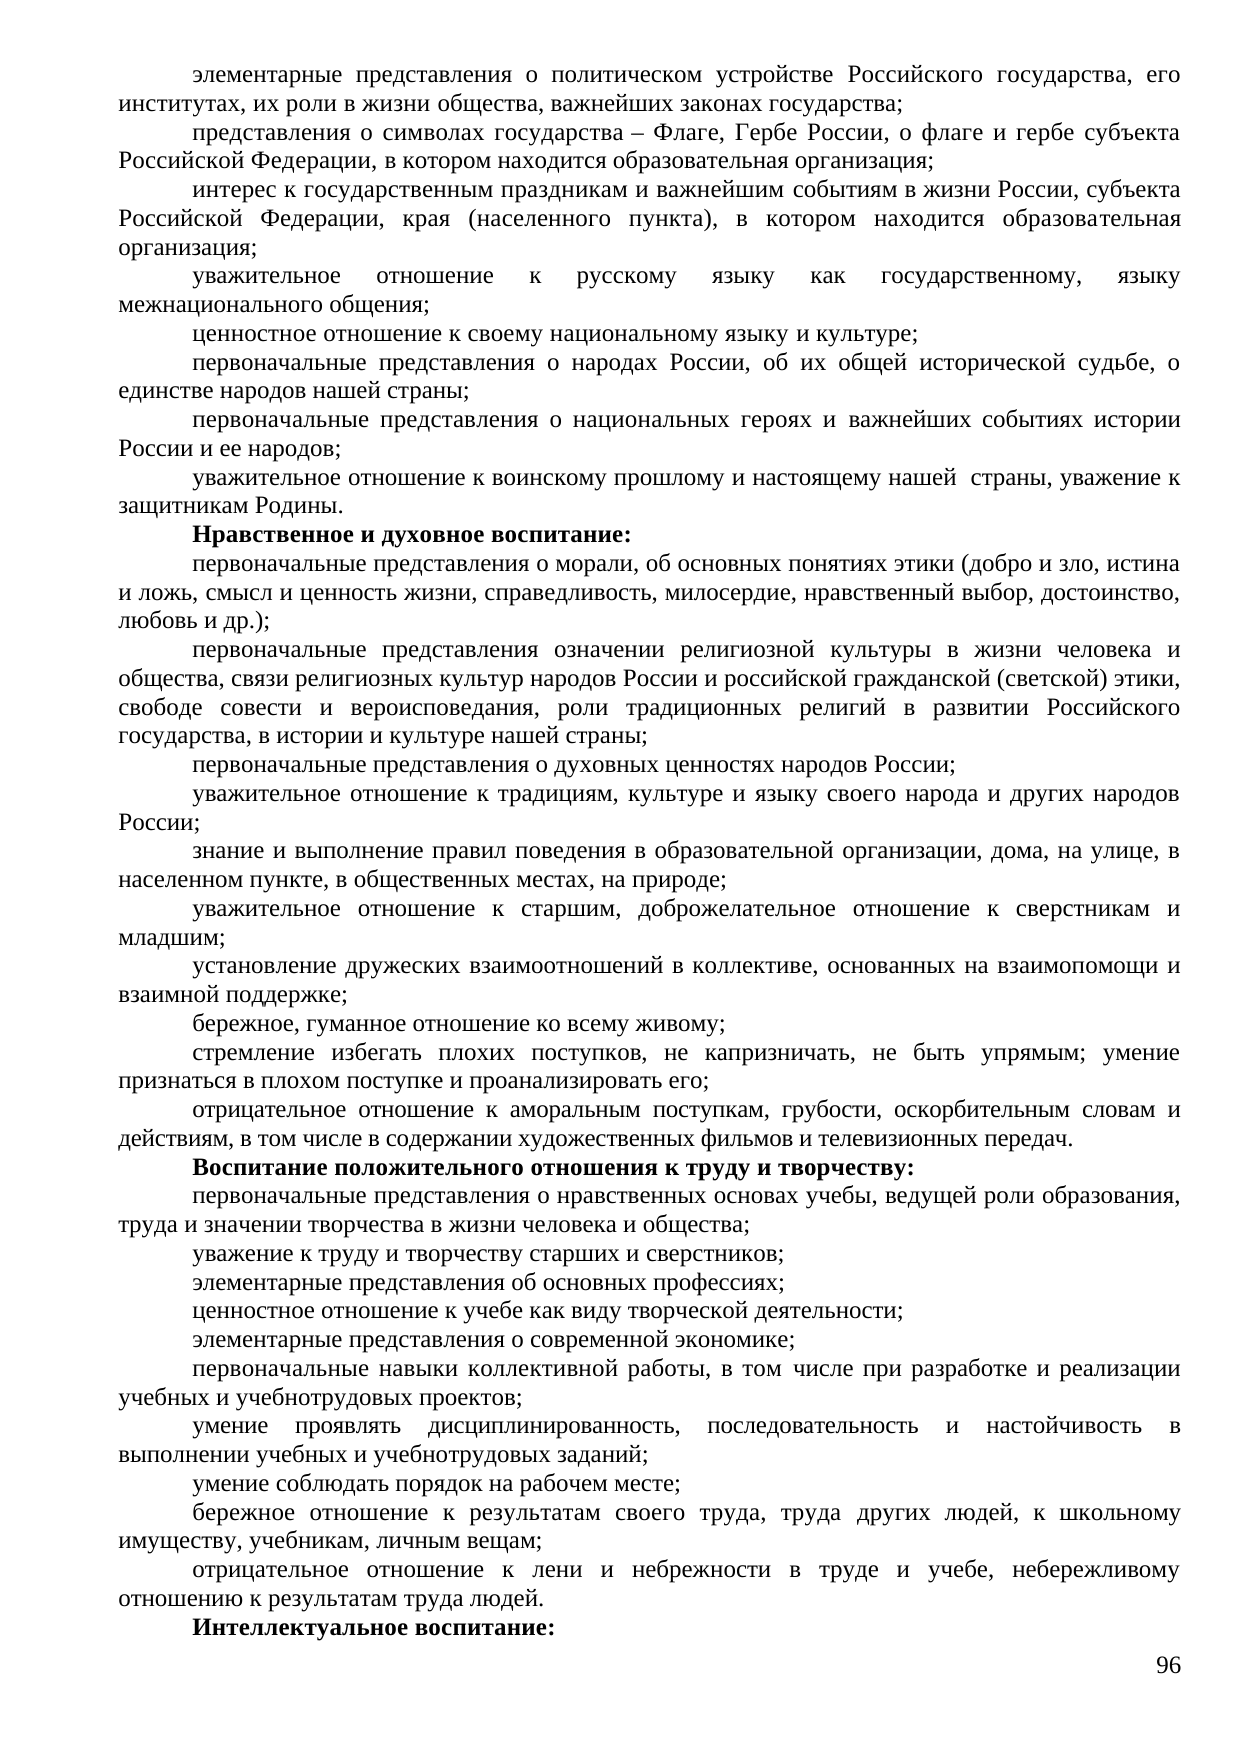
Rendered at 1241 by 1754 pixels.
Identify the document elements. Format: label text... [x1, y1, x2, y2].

text первоначальные представления о народах России, об их общей исторической судьбе, о единстве народов нашей страны; [118, 347, 1181, 404]
text первоначальные представления о духовных ценностях народов России; [118, 749, 1181, 778]
text уважительное отношение к воинскому прошлому и настоящему нашей страны, уважение к защитникам Родины. [118, 462, 1181, 519]
text бережное, гуманное отношение ко всему живому; [118, 1008, 1181, 1037]
text ценностное отношение к своему национальному языку и культуре; [118, 318, 1181, 347]
text интерес к государственным праздникам и важнейшим событиям в жизни России, субъекта Российской Федерации, края (населенного пункта), в котором находится образовательная организация; [118, 174, 1181, 260]
text отрицательное отношение к лени и небрежности в труде и учебе, небережливому отношению к результатам труда людей. [118, 1554, 1181, 1612]
text стремление избегать плохих поступков, не капризничать, не быть упрямым; умение признаться в плохом поступке и проанализировать его; [118, 1037, 1181, 1094]
text элементарные представления о политическом устройстве Российского государства, его институтах, их роли в жизни общества, важнейших законах государства; [118, 59, 1181, 117]
text бережное отношение к результатам своего труда, труда других людей, к школьному имуществу, учебникам, личным вещам; [118, 1497, 1181, 1554]
text умение проявлять дисциплинированность, последовательность и настойчивость в выполнении учебных и учебно­трудовых заданий; [118, 1410, 1181, 1468]
text элементарные представления о современной экономике; [118, 1324, 1181, 1353]
text первоначальные представления означении религиозной культуры в жизни человека и общества, связи религиозных культур народов России и российской гражданской (светской) этики, свободе совести и вероисповедания, роли традиционных религий в развитии Российского государства, в истории и культуре нашей страны; [118, 634, 1181, 749]
text уважительное отношение к русскому языку как государственному, языку межнационального общения; [118, 260, 1181, 318]
text умение соблюдать порядок на рабочем месте; [118, 1468, 1181, 1497]
text элементарные представления об основных профессиях; [118, 1267, 1181, 1295]
text уважительное отношение к старшим, доброжелательное отношение к сверстникам и младшим; [118, 893, 1181, 950]
text установление дружеских взаимоотношений в коллективе, основанных на взаимопомощи и взаимной поддержке; [118, 950, 1181, 1008]
text знание и выполнение правил поведения в образовательной организации, дома, на улице, в населенном пункте, в общественных местах, на природе; [118, 835, 1181, 893]
text уважение к труду и творчеству старших и сверстников; [118, 1238, 1181, 1267]
text первоначальные представления о морали, об основных понятиях этики (добро и зло, истина и ложь, смысл и ценность жизни, справедливость, милосердие, нравственный выбор, достоинство, любовь и др.); [118, 548, 1181, 634]
text первоначальные представления о нравственных основах учебы, ведущей роли образования, труда и значении творчества в жизни человека и общества; [118, 1180, 1181, 1238]
text Интеллектуальное воспитание: [118, 1612, 1181, 1640]
text уважительное отношение к традициям, культуре и языку своего народа и других народов России; [118, 778, 1181, 835]
text первоначальные навыки коллективной работы, в том числе при разработке и реализации учебных и учебно­трудовых проектов; [118, 1353, 1181, 1410]
text Воспитание положительного отношения к труду и творчеству: [118, 1152, 1181, 1180]
text представления о символах государства – Флаге, Гербе России, о флаге и гербе субъекта Российской Федерации, в котором находится образовательная организация; [118, 117, 1181, 174]
text отрицательное отношение к аморальным поступкам, грубости, оскорбительным словам и действиям, в том числе в содержании художественных фильмов и телевизионных передач. [118, 1094, 1181, 1152]
text Нравственное и духовное воспитание: [118, 519, 1181, 548]
text ценностное отношение к учебе как виду творческой деятельности; [118, 1295, 1181, 1324]
text первоначальные представления о национальных героях и важнейших событиях истории России и ее народов; [118, 404, 1181, 462]
